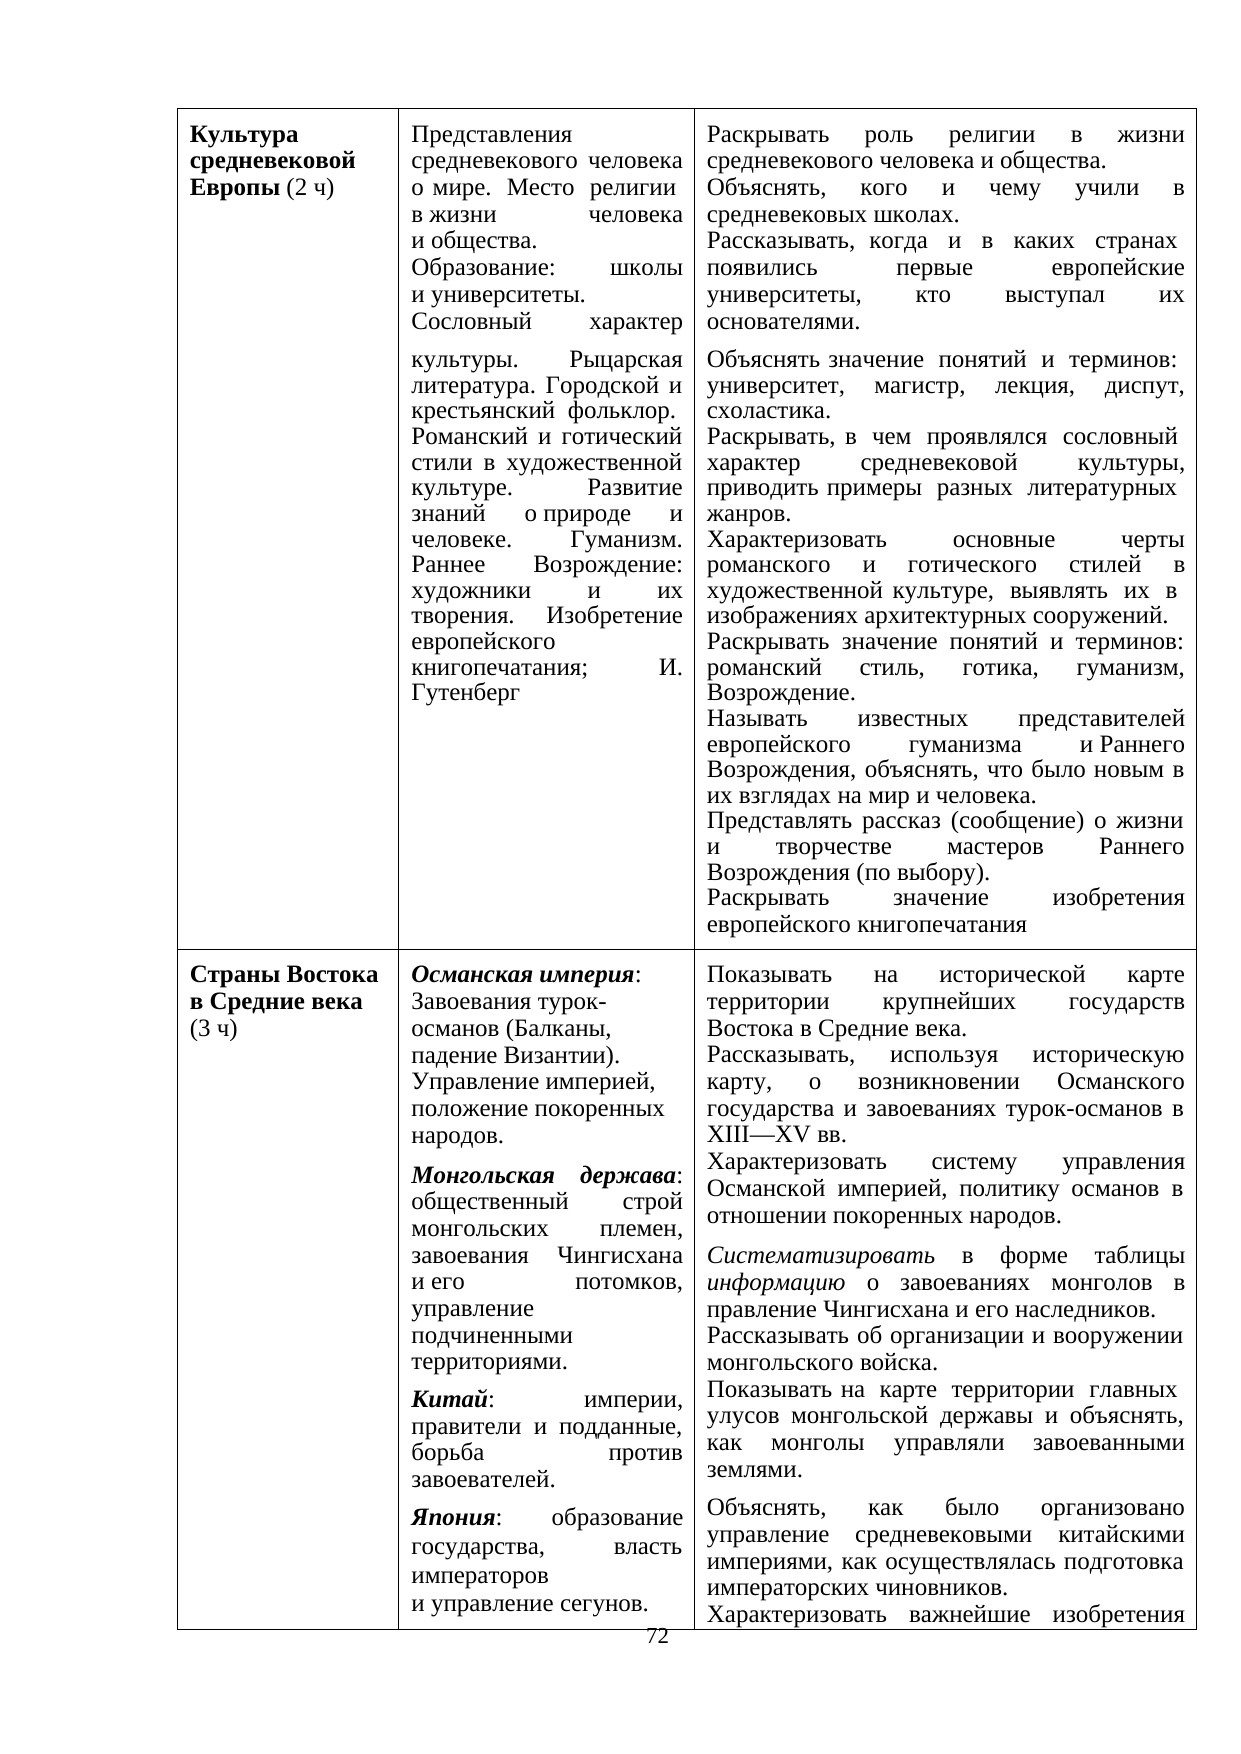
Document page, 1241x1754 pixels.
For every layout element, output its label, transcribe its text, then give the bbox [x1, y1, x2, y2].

table_cell Раскрывать роль религии в жизни средневекового человека и общества. Объяснять, кого и чему учили в средневековых школах. Рассказывать, когда и в каких странах появились первые европейские университеты, кто выступал их основателями. Объяснять значение понятий и терминов: университет, магистр, лекция, диспут, схоластика. Раскрывать, в чем проявлялся сословный характер средневековой культуры, приводить примеры разных литературных жанров. Характеризовать основные черты романского и готического стилей в художественной культуре, выявлять их в изображениях архитектурных сооружений. Раскрывать значение понятий и терминов: романский стиль, готика, гуманизм, Возрождение. Называть известных представителей европейского гуманизма и Раннего Возрождения, объяснять, что было новым в их взглядах на мир и человека. Представлять рассказ (сообщение) о жизни и творчестве мастеров Раннего Возрождения (по выбору). Раскрывать значение изобретения европейского книгопечатания [695, 109, 1196, 949]
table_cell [178, 950, 398, 1628]
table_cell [399, 950, 694, 1628]
table_cell Представления средневекового человека о мире. Место религии в жизни человека и общества. Образование: школы и университеты. Сословный характер культуры. Рыцарская литература. Городской и крестьянский фольклор. Романский и готический стили в художественной культуре. Развитие знаний о природе и человеке. Гуманизм. Раннее Возрождение: художники и их творения. Изобретение европейского книгопечатания; И. Гутенберг [399, 109, 694, 949]
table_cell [695, 950, 1196, 1628]
table_cell Культура средневековой Европы (2 ч) [178, 109, 398, 949]
